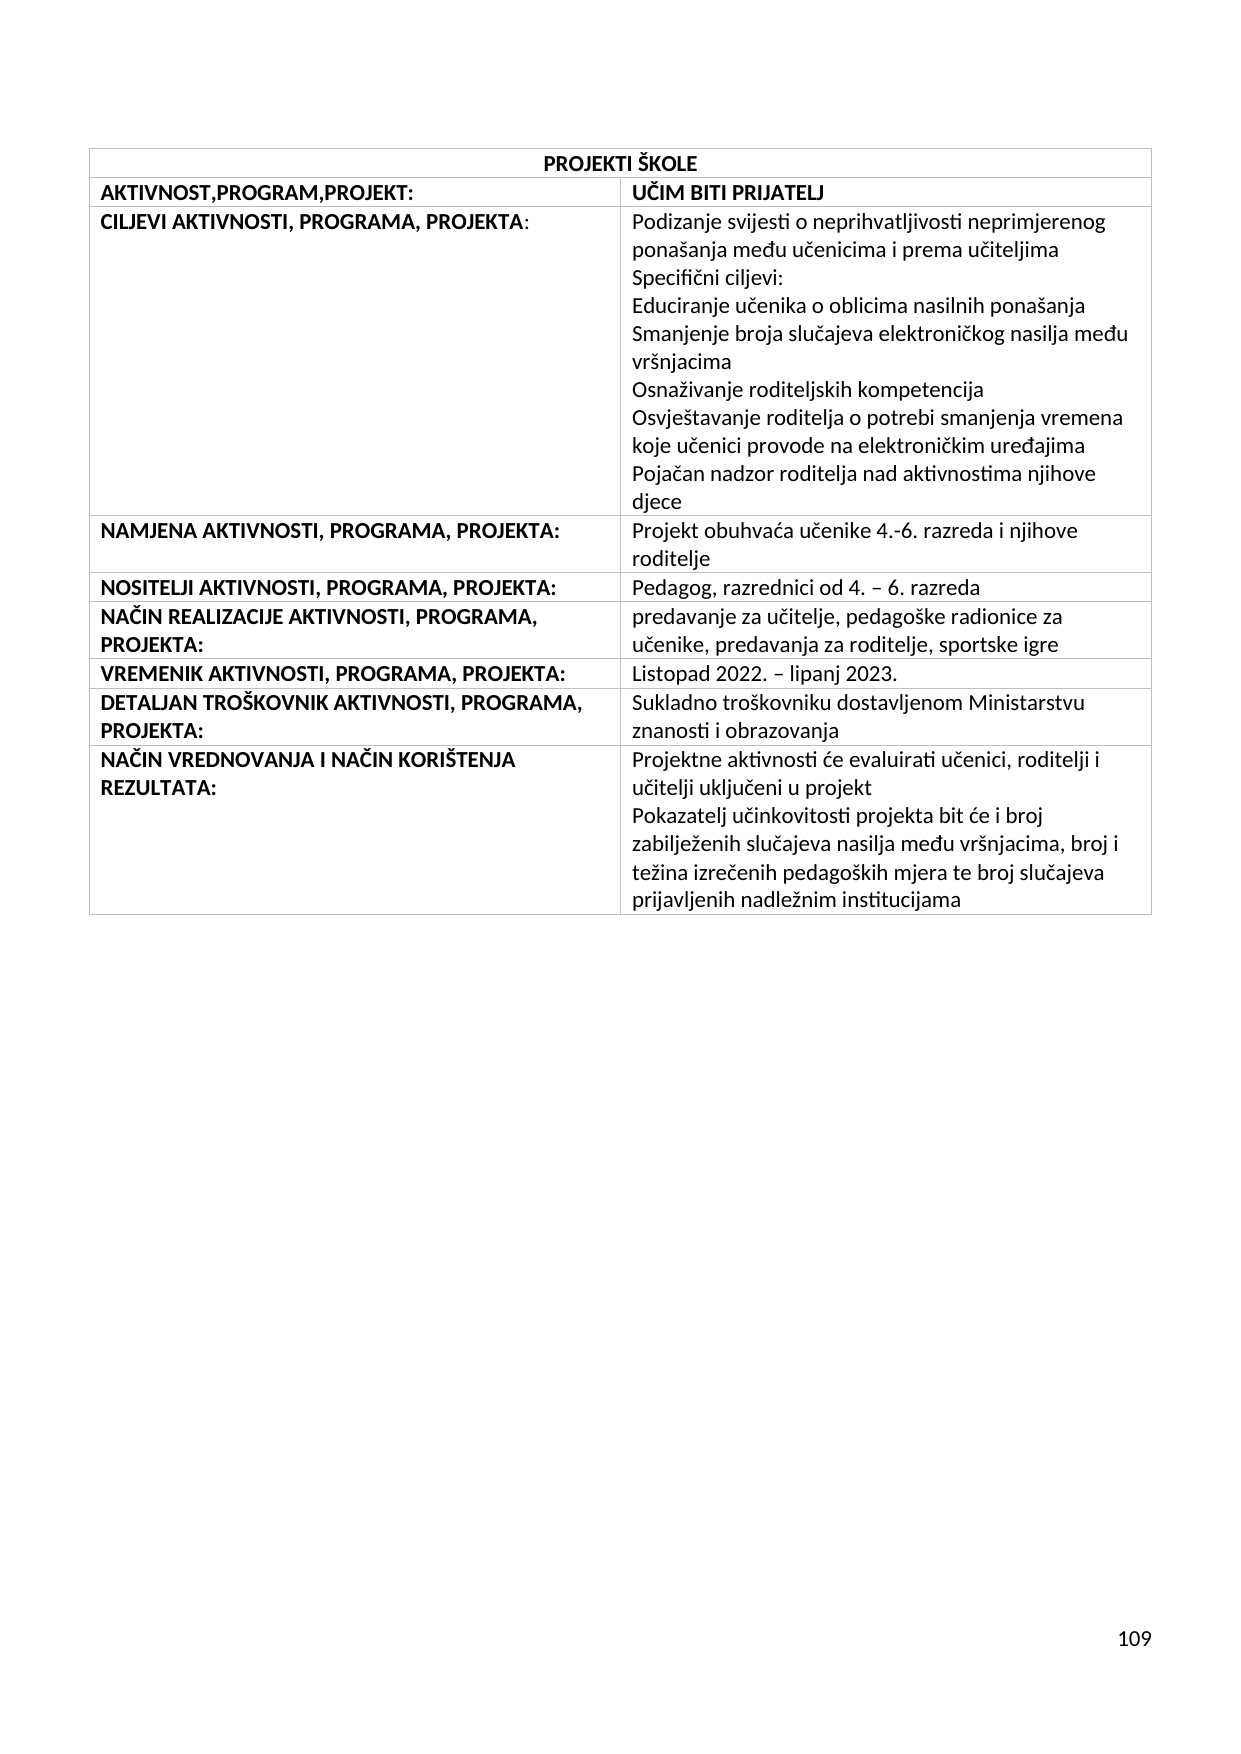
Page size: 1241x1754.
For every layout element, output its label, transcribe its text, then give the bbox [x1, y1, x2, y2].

table_cell CILJEVI AKTIVNOSTI, PROGRAMA, PROJEKTA: [90, 207, 620, 515]
table_cell Podizanje svijesti o neprihvatljivosti neprimjerenog ponašanja među učenicima i prema učiteljima Specifični ciljevi: Educiranje učenika o oblicima nasilnih ponašanja Smanjenje broja slučajeva elektroničkog nasilja među vršnjacima Osnaživanje roditeljskih kompetencija Osvještavanje roditelja o potrebi smanjenja vremena koje učenici provode na elektroničkim uređajima Pojačan nadzor roditelja nad aktivnostima njihove djece [621, 207, 1151, 515]
table_cell UČIM BITI PRIJATELJ [621, 178, 1151, 206]
table_cell NOSITELJI AKTIVNOSTI, PROGRAMA, PROJEKTA: [90, 573, 620, 601]
table_cell VREMENIK AKTIVNOSTI, PROGRAMA, PROJEKTA: [90, 659, 620, 687]
table_cell Listopad 2022. – lipanj 2023. [621, 659, 1151, 687]
table_cell NAMJENA AKTIVNOSTI, PROGRAMA, PROJEKTA: [90, 516, 620, 572]
table_cell Sukladno troškovniku dostavljenom Ministarstvu znanosti i obrazovanja [621, 689, 1151, 744]
table_header PROJEKTI ŠKOLE [90, 149, 1151, 177]
table_cell Projekt obuhvaća učenike 4.-6. razreda i njihove roditelje [621, 516, 1151, 572]
table_cell predavanje za učitelje, pedagoške radionice za učenike, predavanja za roditelje, sportske igre [621, 602, 1151, 658]
table_cell NAČIN REALIZACIJE AKTIVNOSTI, PROGRAMA, PROJEKTA: [90, 602, 620, 658]
table_cell NAČIN VREDNOVANJA I NAČIN KORIŠTENJA REZULTATA: [90, 746, 620, 914]
table_cell AKTIVNOST,PROGRAM,PROJEKT: [90, 178, 620, 206]
table_cell Projektne aktivnosti će evaluirati učenici, roditelji i učitelji uključeni u projekt Pokazatelj učinkovitosti projekta bit će i broj zabilježenih slučajeva nasilja među vršnjacima, broj i težina izrečenih pedagoških mjera te broj slučajeva prijavljenih nadležnim institucijama [621, 746, 1151, 914]
table_cell DETALJAN TROŠKOVNIK AKTIVNOSTI, PROGRAMA, PROJEKTA: [90, 689, 620, 744]
table_cell Pedagog, razrednici od 4. – 6. razreda [621, 573, 1151, 601]
